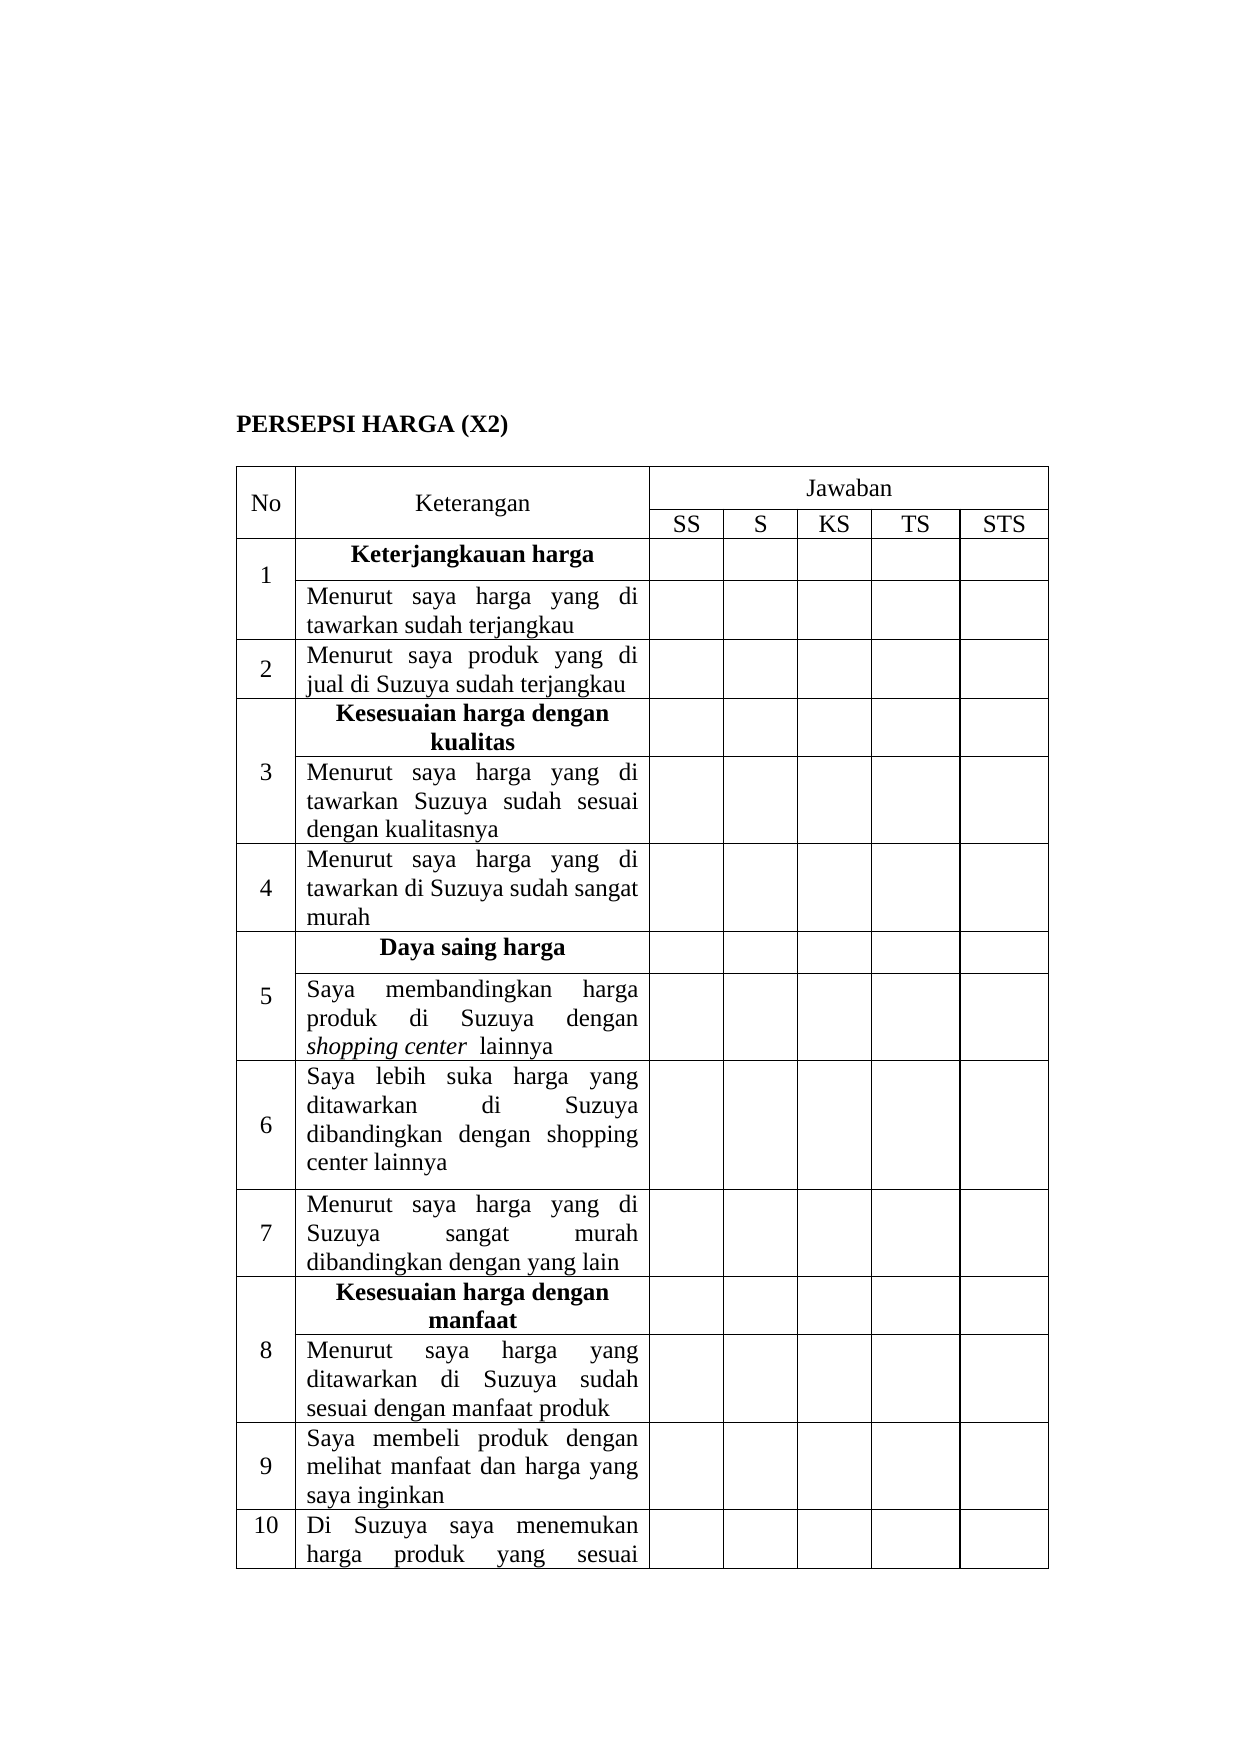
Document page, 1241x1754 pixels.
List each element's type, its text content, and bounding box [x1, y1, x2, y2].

table_cell [724, 757, 797, 843]
table_cell [798, 1190, 871, 1276]
table_cell [798, 539, 871, 580]
table_cell Keterjangkauan harga [296, 539, 649, 580]
table_cell [961, 699, 1048, 756]
table_cell [872, 539, 959, 580]
table_cell [961, 1510, 1048, 1567]
table_cell [798, 844, 871, 931]
table_cell SS [650, 510, 723, 538]
table_cell [798, 699, 871, 756]
table_cell S [724, 510, 797, 538]
table_cell [872, 844, 959, 931]
table_cell [872, 1423, 959, 1509]
table_cell Menurut saya harga yang di tawarkan di Suzuya sudah sangat murah [296, 844, 649, 931]
table_cell [724, 932, 797, 973]
table_cell 3 [237, 699, 295, 843]
table_cell [798, 1061, 871, 1188]
table_cell [798, 974, 871, 1060]
table_cell [872, 1335, 959, 1422]
table_cell [650, 844, 723, 931]
table_cell [872, 699, 959, 756]
table_cell [724, 1190, 797, 1276]
table_cell [961, 581, 1048, 639]
table_cell [724, 974, 797, 1060]
table_cell [650, 974, 723, 1060]
text PERSEPSI HARGA (X2) [236, 409, 1063, 437]
table_cell [872, 932, 959, 973]
table_cell [798, 1335, 871, 1422]
table_cell Saya lebih suka harga yang ditawarkan di Suzuya dibandingkan dengan shopping center lainnya [296, 1061, 649, 1188]
table_cell [650, 932, 723, 973]
table_cell [961, 844, 1048, 931]
table_cell [724, 581, 797, 639]
table_cell [724, 1423, 797, 1509]
table_cell Daya saing harga [296, 932, 649, 973]
table_cell [961, 640, 1048, 697]
table_cell [872, 974, 959, 1060]
table_cell [650, 1423, 723, 1509]
table_cell [798, 1510, 871, 1567]
table_cell [961, 1423, 1048, 1509]
table_header Keterangan [296, 467, 649, 538]
table_cell [961, 539, 1048, 580]
table_cell [724, 539, 797, 580]
table_cell [724, 1510, 797, 1567]
table_cell 1 [237, 539, 295, 639]
table_cell [650, 1061, 723, 1188]
table_cell Menurut saya harga yang ditawarkan di Suzuya sudah sesuai dengan manfaat produk [296, 1335, 649, 1422]
table_cell STS [961, 510, 1048, 538]
table_cell [961, 932, 1048, 973]
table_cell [296, 1510, 649, 1567]
table_cell [872, 581, 959, 639]
table_cell 5 [237, 932, 295, 1060]
table_cell Saya membandingkan harga produk di Suzuya dengan shopping center lainnya [296, 974, 649, 1060]
table_cell Menurut saya harga yang di tawarkan sudah terjangkau [296, 581, 649, 639]
table_cell [650, 1190, 723, 1276]
table_cell [650, 1510, 723, 1567]
table_cell [798, 757, 871, 843]
table_cell [650, 581, 723, 639]
table_cell [650, 699, 723, 756]
table_cell 9 [237, 1423, 295, 1509]
table_cell [872, 757, 959, 843]
table_cell [961, 1277, 1048, 1334]
table_cell [650, 1277, 723, 1334]
table_cell [724, 1277, 797, 1334]
table_cell [724, 699, 797, 756]
table_cell Kesesuaian harga dengan manfaat [296, 1277, 649, 1334]
table_cell 7 [237, 1190, 295, 1276]
table_cell Saya membeli produk dengan melihat manfaat dan harga yang saya inginkan [296, 1423, 649, 1509]
table_cell [872, 640, 959, 697]
table_cell TS [872, 510, 959, 538]
table_cell Kesesuaian harga dengan kualitas [296, 699, 649, 756]
table_cell [961, 1061, 1048, 1188]
table_cell [798, 640, 871, 697]
table_cell [961, 1190, 1048, 1276]
table_header No [237, 467, 295, 538]
table_cell KS [798, 510, 871, 538]
table_cell [724, 640, 797, 697]
table_cell 10 [237, 1510, 295, 1567]
table_cell [650, 539, 723, 580]
table_cell [872, 1277, 959, 1334]
table_cell 2 [237, 640, 295, 697]
table_cell [724, 1335, 797, 1422]
table_cell [724, 1061, 797, 1188]
table_cell [798, 1423, 871, 1509]
table_cell [798, 581, 871, 639]
table_cell [872, 1510, 959, 1567]
table_cell [961, 757, 1048, 843]
table_cell [650, 640, 723, 697]
table_cell [798, 932, 871, 973]
table_cell Menurut saya harga yang di tawarkan Suzuya sudah sesuai dengan kualitasnya [296, 757, 649, 843]
table_cell [961, 1335, 1048, 1422]
table_cell [961, 974, 1048, 1060]
table_cell [872, 1190, 959, 1276]
table_cell 4 [237, 844, 295, 931]
table_cell Menurut saya produk yang di jual di Suzuya sudah terjangkau [296, 640, 649, 697]
table_cell [650, 757, 723, 843]
table_cell Menurut saya harga yang di Suzuya sangat murah dibandingkan dengan yang lain [296, 1190, 649, 1276]
table_cell [650, 1335, 723, 1422]
table_cell [724, 844, 797, 931]
table_cell 8 [237, 1277, 295, 1422]
table_cell 6 [237, 1061, 295, 1188]
table_cell [798, 1277, 871, 1334]
table_cell [872, 1061, 959, 1188]
table_header Jawaban [650, 467, 1048, 508]
